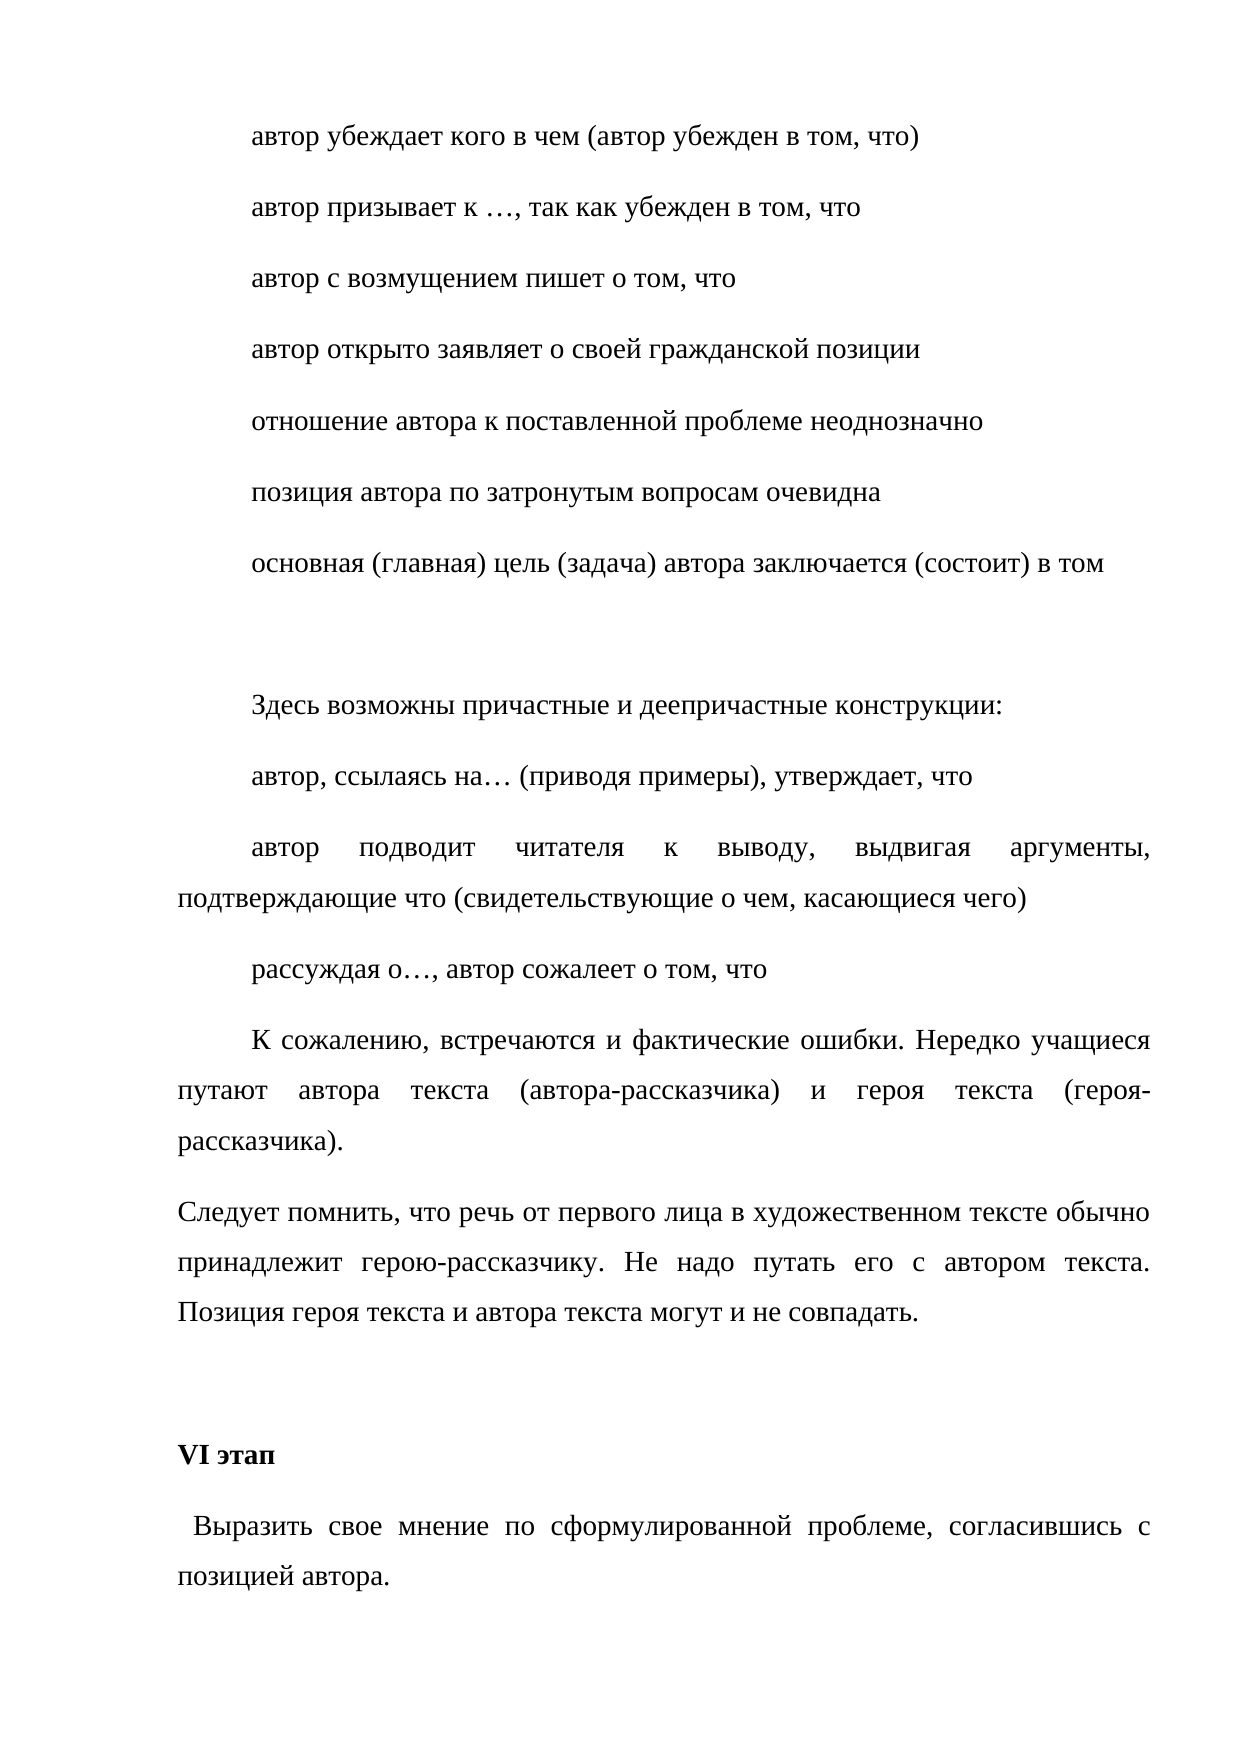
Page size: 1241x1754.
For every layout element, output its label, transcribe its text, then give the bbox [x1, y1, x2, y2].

text Здесь возможны причастные и деепричастные конструкции: [177, 687, 1152, 721]
text основная (главная) цель (задача) автора заключается (состоит) в том [177, 545, 1152, 578]
text автор подводит читателя к выводу, выдвигая аргументы, подтверждающие что (свидетельствующие о чем, касающиеся чего) [177, 829, 1152, 913]
text автор убеждает кого в чем (автор убежден в том, что) [177, 118, 1152, 152]
text автор призывает к …, так как убежден в том, что [177, 189, 1152, 223]
text автор, ссылаясь на… (приводя примеры), утверждает, что [177, 758, 1152, 792]
text автор открыто заявляет о своей гражданской позиции [177, 332, 1152, 365]
text Следует помнить, что речь от первого лица в художественном тексте обычно принадлежит герою-рассказчику. Не надо путать его с автором текста. Позиция героя текста и автора текста могут и не совпадать. [177, 1194, 1152, 1328]
text К сожалению, встречаются и фактические ошибки. Нередко учащиеся путают автора текста (автора-рассказчика) и героя текста (героя-рассказчика). [177, 1022, 1152, 1156]
text Выразить свое мнение по сформулированной проблеме, согласившись с позицией автора. [177, 1508, 1152, 1592]
text позиция автора по затронутым вопросам очевидна [177, 474, 1152, 507]
text рассуждая о…, автор сожалеет о том, что [177, 951, 1152, 984]
text VI этап [177, 1437, 1152, 1470]
text отношение автора к поставленной проблеме неоднозначно [177, 403, 1152, 436]
text автор с возмущением пишет о том, что [177, 260, 1152, 294]
